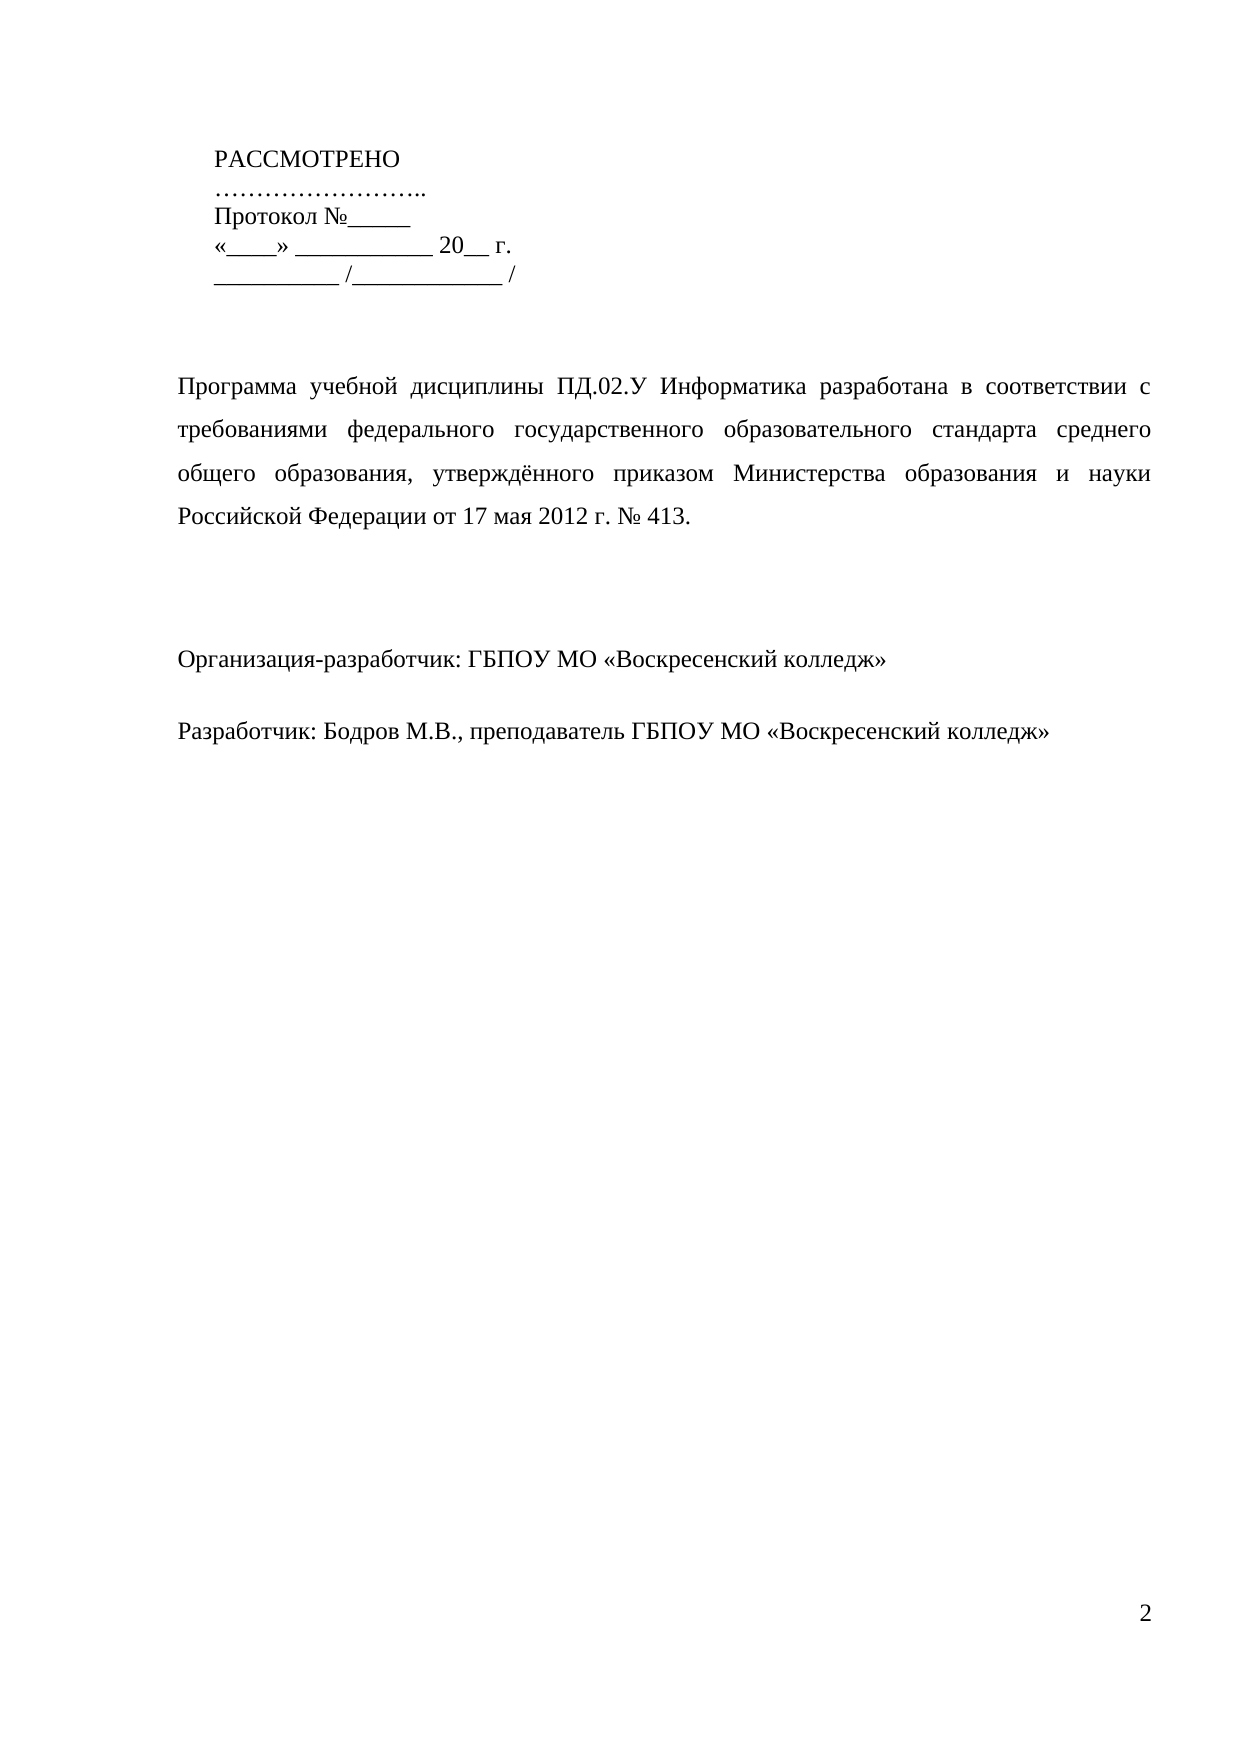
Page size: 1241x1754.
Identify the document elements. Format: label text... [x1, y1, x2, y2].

text Разработчик: Бодров М.В., преподаватель ГБПОУ МО «Воскресенский колледж» [177, 716, 1152, 745]
text Организация-разработчик: ГБПОУ МО «Воскресенский колледж» [177, 644, 1152, 673]
text Программа учебной дисциплины ПД.02.У Информатика разработана в соответствии с требованиями федерального государственного образовательного стандарта среднего общего образования, утверждённого приказом Министерства образования и науки Российской Федерации от 17 мая 2012 г. № 413. [177, 371, 1152, 529]
